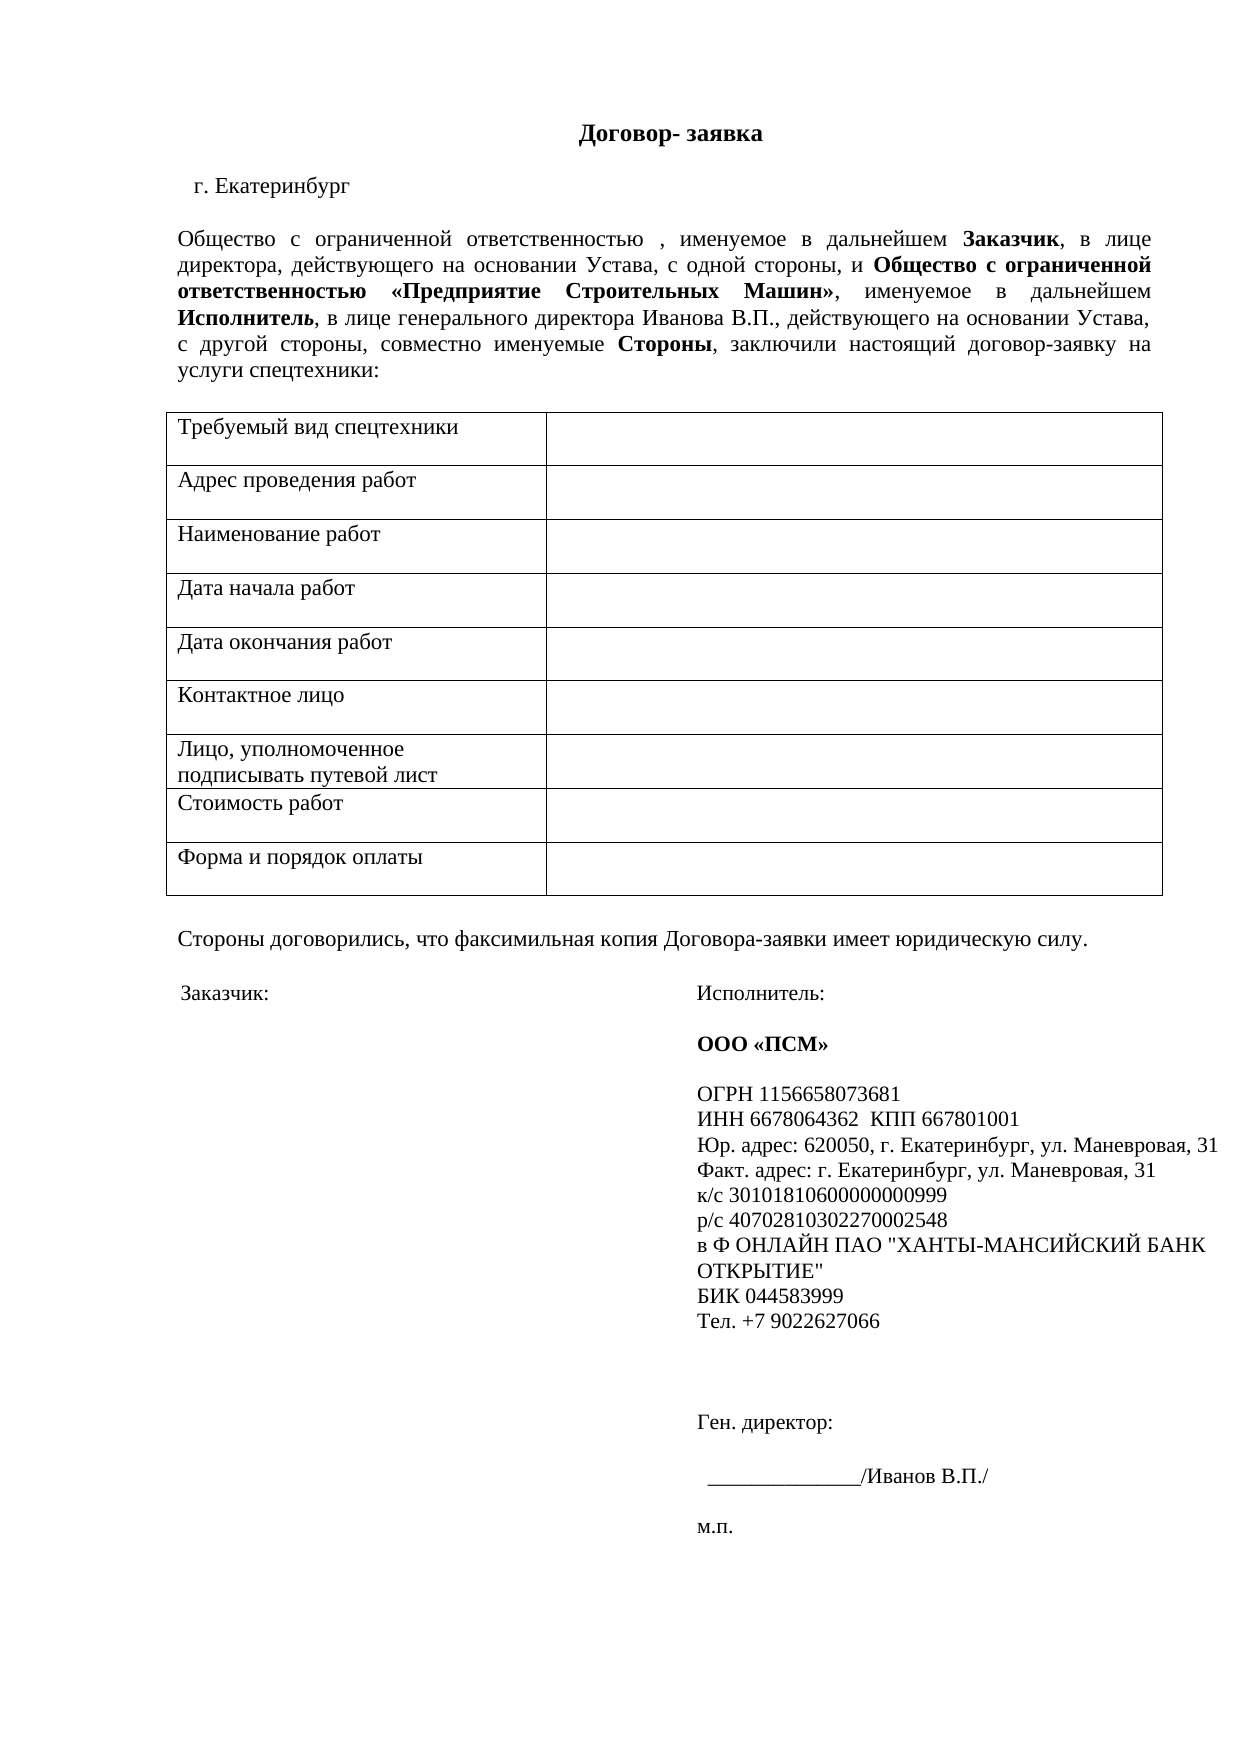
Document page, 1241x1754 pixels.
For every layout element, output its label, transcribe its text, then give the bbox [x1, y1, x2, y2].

text Общество с ограниченной ответственностью , именуемое в дальнейшем Заказчик, в лице директора, действующего на основании Устава, с одной стороны, и Общество с ограниченной ответственностью «Предприятие Строительных Машин», именуемое в дальнейшем Исполнитель, в лице генерального директора Иванова В.П., действующего на основании Устава, с другой стороны, совместно именуемые Стороны, заключили настоящий договор-заявку на услуги спецтехники: [177, 225, 1152, 383]
table_cell [547, 681, 1162, 734]
table_cell [547, 789, 1162, 842]
text Стороны договорились, что факсимильная копия Договора-заявки имеет юридическую силу. [177, 925, 1152, 952]
table_cell [547, 735, 1162, 788]
table_header Заказчик: [177, 980, 682, 1570]
table_header Требуемый вид спецтехники [167, 413, 546, 465]
table_cell Наименование работ [167, 520, 546, 573]
table_cell Дата начала работ [167, 574, 546, 627]
table_cell Контактное лицо [167, 681, 546, 734]
table_cell [547, 843, 1162, 895]
table_cell [547, 628, 1162, 680]
text Договор- заявка [177, 118, 1152, 147]
table_cell [547, 466, 1162, 519]
table_header Исполнитель: [683, 980, 1240, 1570]
table_cell Лицо, уполномоченное подписывать путевой лист [167, 735, 546, 788]
table_cell Стоимость работ [167, 789, 546, 842]
table_cell Форма и порядок оплаты [167, 843, 546, 895]
table_cell Дата окончания работ [167, 628, 546, 680]
table_header [547, 413, 1162, 465]
table_cell [547, 574, 1162, 627]
table_cell [547, 520, 1162, 573]
table_cell Адрес проведения работ [167, 466, 546, 519]
text г. Екатеринбург [177, 172, 1152, 198]
